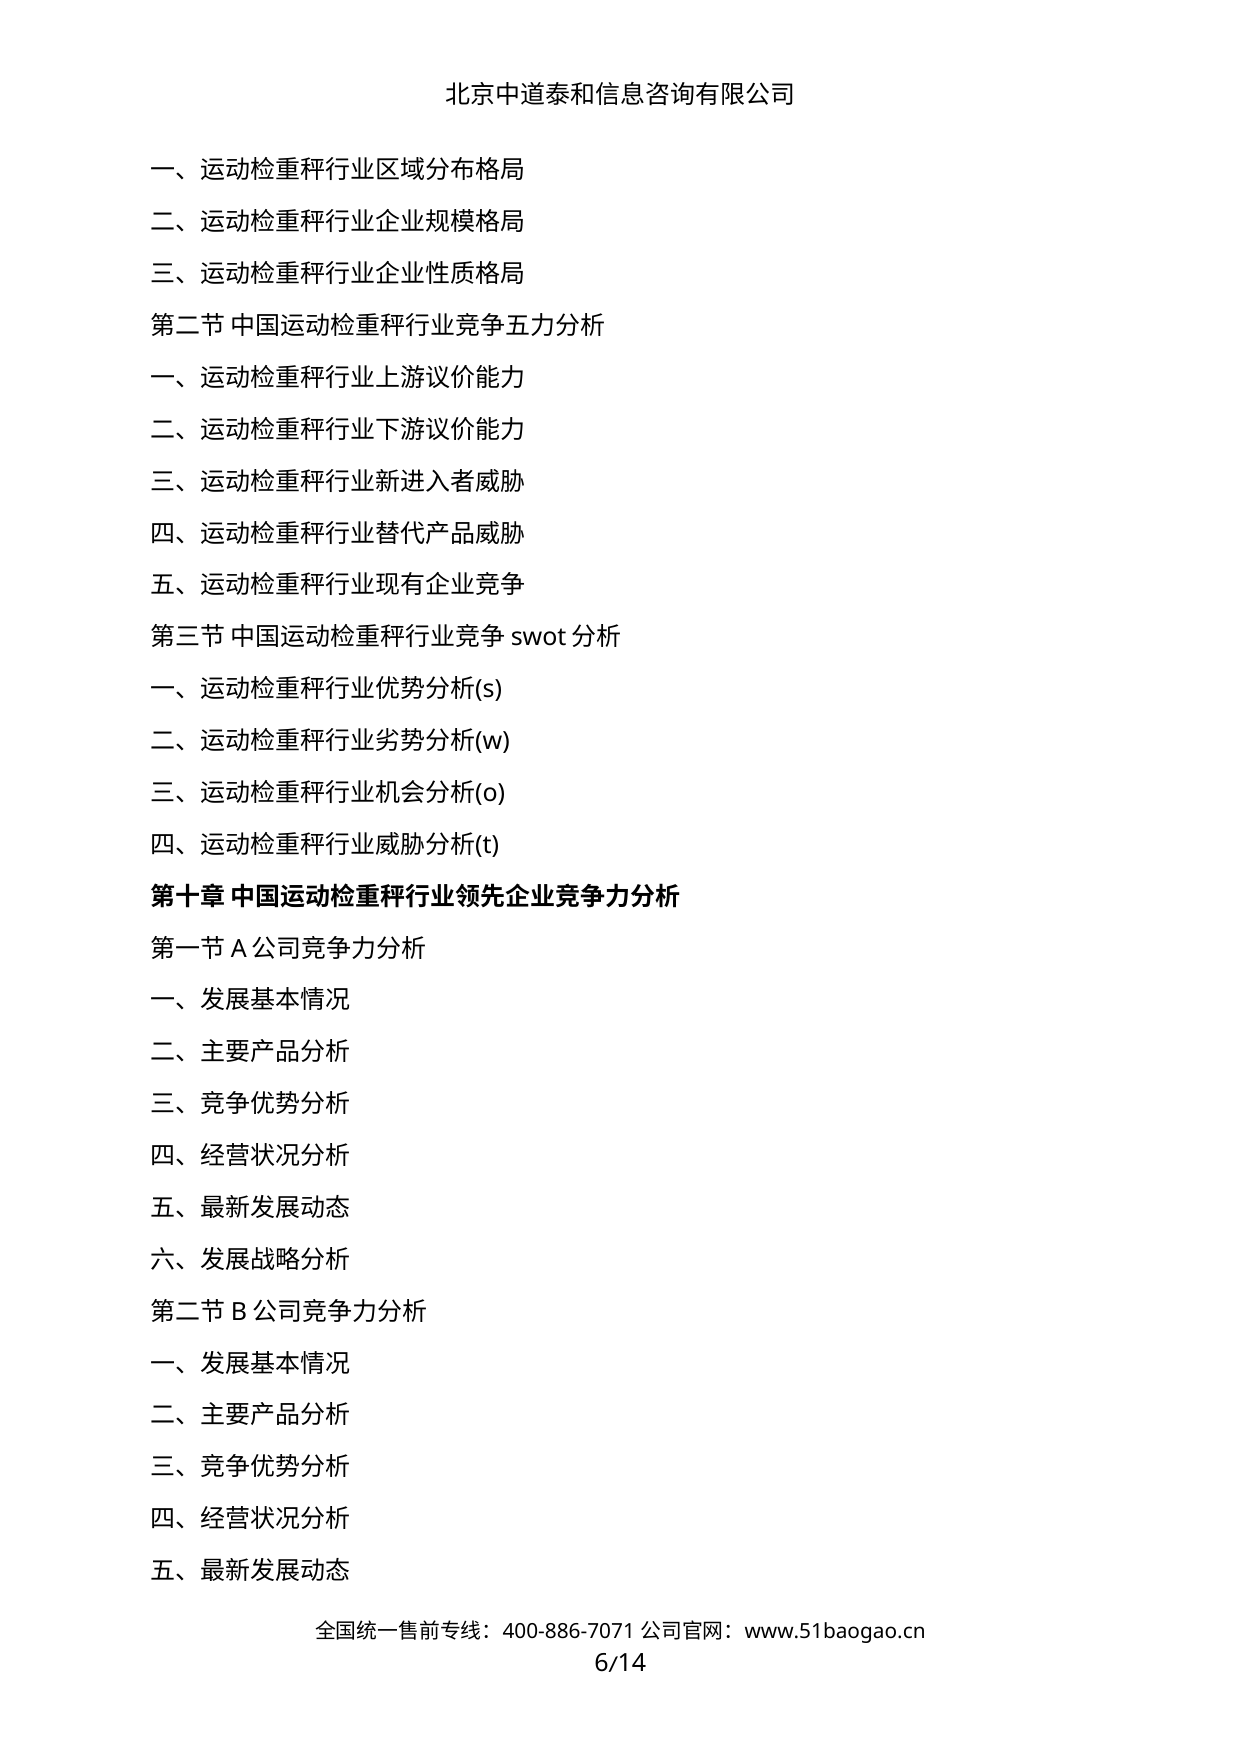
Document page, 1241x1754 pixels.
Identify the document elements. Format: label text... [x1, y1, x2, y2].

text 二、主要产品分析 [150, 1032, 1090, 1068]
text 四、运动检重秤行业威胁分析(t) [150, 824, 1090, 861]
text 二、运动检重秤行业劣势分析(w) [150, 721, 1090, 757]
text 第三节 中国运动检重秤行业竞争swot分析 [150, 617, 1090, 653]
text 五、最新发展动态 [150, 1551, 1090, 1587]
text 第二节 B公司竞争力分析 [150, 1291, 1090, 1327]
text 三、竞争优势分析 [150, 1447, 1090, 1483]
text 一、运动检重秤行业优势分析(s) [150, 669, 1090, 705]
text 第二节 中国运动检重秤行业竞争五力分析 [150, 306, 1090, 342]
text 四、经营状况分析 [150, 1136, 1090, 1172]
text 三、运动检重秤行业机会分析(o) [150, 772, 1090, 809]
text 五、最新发展动态 [150, 1187, 1090, 1224]
text 一、运动检重秤行业区域分布格局 [150, 150, 1090, 186]
text 三、运动检重秤行业新进入者威胁 [150, 461, 1090, 497]
text 一、发展基本情况 [150, 980, 1090, 1016]
text 二、运动检重秤行业企业规模格局 [150, 202, 1090, 238]
text 一、发展基本情况 [150, 1343, 1090, 1379]
text 四、经营状况分析 [150, 1499, 1090, 1535]
text 五、运动检重秤行业现有企业竞争 [150, 565, 1090, 601]
text 一、运动检重秤行业上游议价能力 [150, 357, 1090, 394]
text 三、竞争优势分析 [150, 1084, 1090, 1120]
text 三、运动检重秤行业企业性质格局 [150, 254, 1090, 290]
text 第十章 中国运动检重秤行业领先企业竞争力分析 [150, 876, 1090, 912]
text 二、运动检重秤行业下游议价能力 [150, 409, 1090, 446]
text 六、发展战略分析 [150, 1239, 1090, 1276]
text 四、运动检重秤行业替代产品威胁 [150, 513, 1090, 549]
text 二、主要产品分析 [150, 1395, 1090, 1431]
text 第一节 A公司竞争力分析 [150, 928, 1090, 964]
